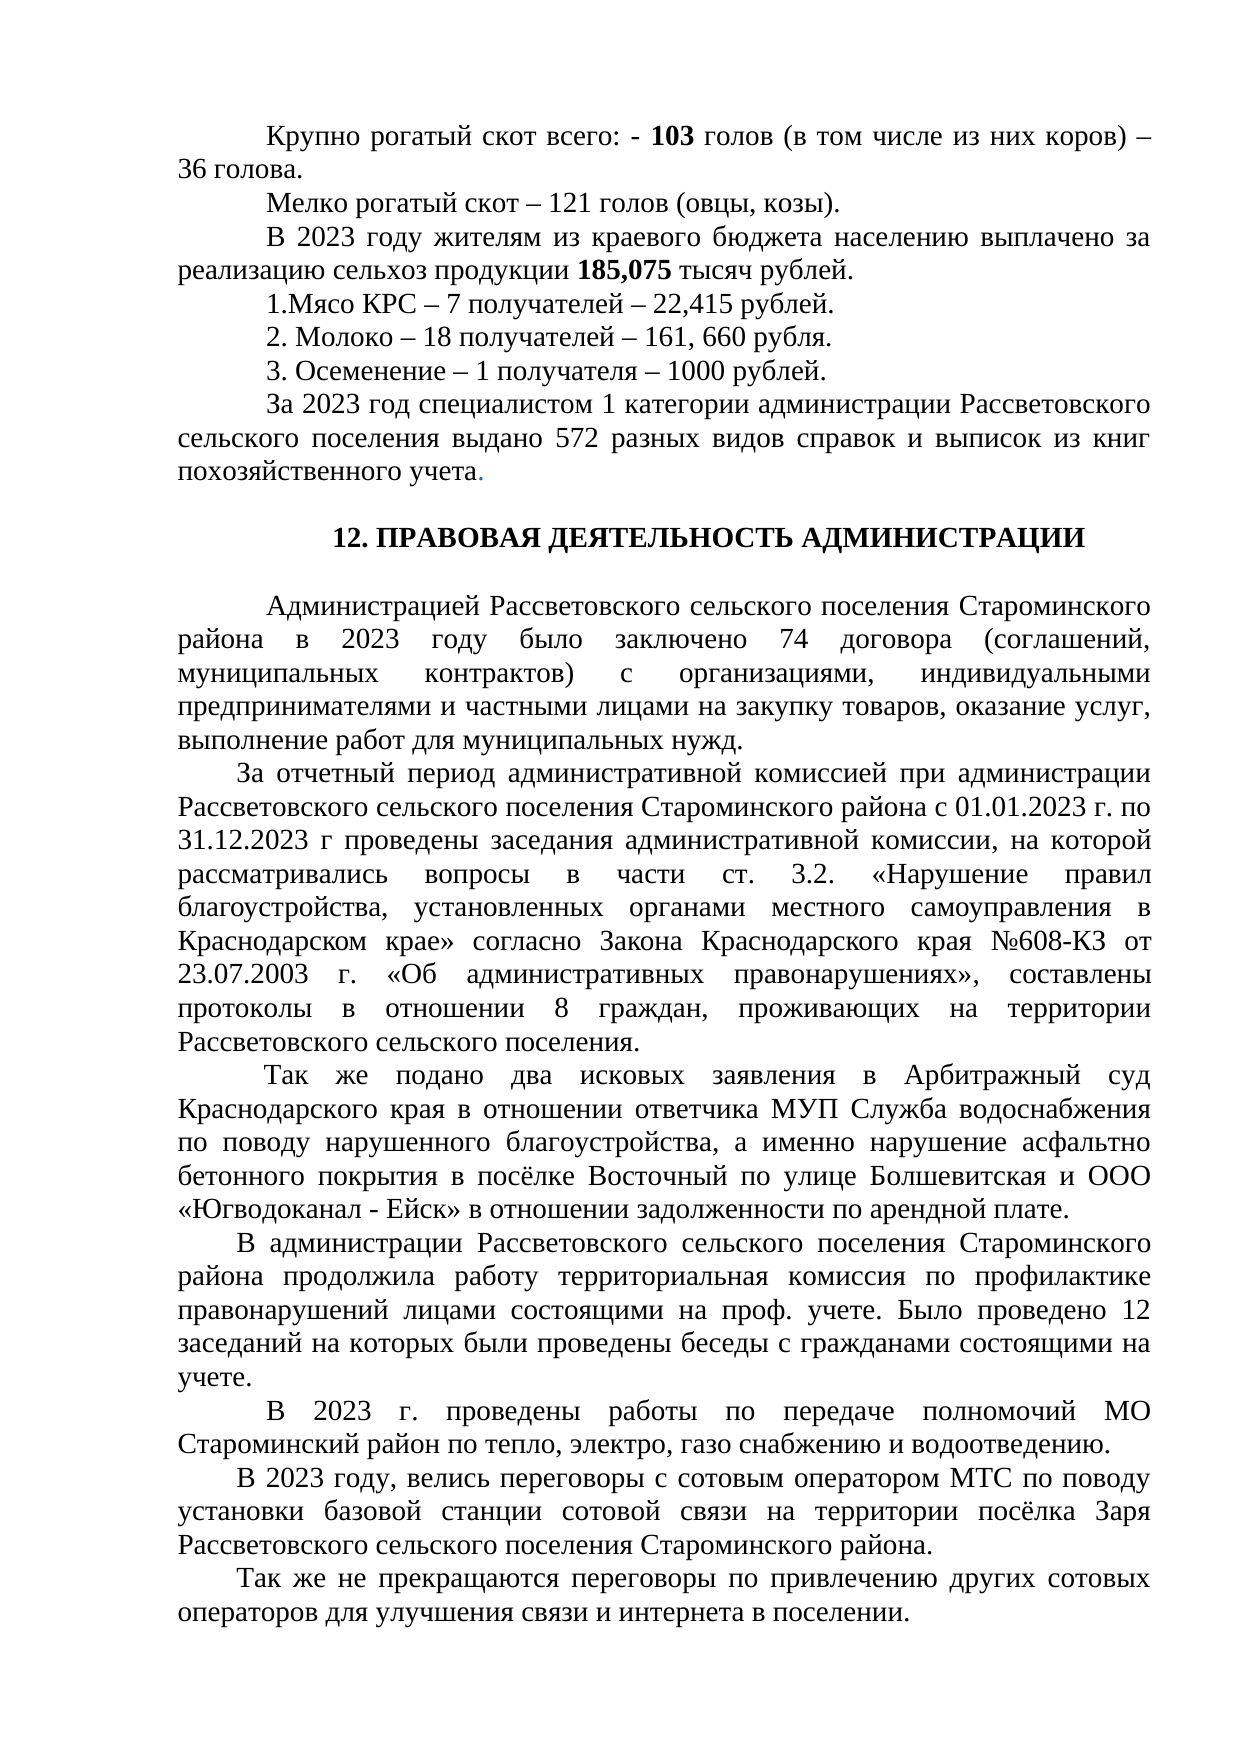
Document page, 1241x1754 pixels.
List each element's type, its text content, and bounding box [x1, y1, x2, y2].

text Администрацией Рассветовского сельского поселения Староминского района в 2023 году было заключено 74 договора (соглашений, муниципальных контрактов) с организациями, индивидуальными предпринимателями и частными лицами на закупку товаров, оказание услуг, выполнение работ для муниципальных нужд. [177, 588, 1152, 755]
text 1.Мясо КРС – 7 получателей – 22,415 рублей. [177, 286, 1152, 319]
text 12. ПРАВОВАЯ ДЕЯТЕЛЬНОСТЬ АДМИНИСТРАЦИИ [177, 521, 1152, 554]
text В 2023 году, велись переговоры с сотовым оператором МТС по поводу установки базовой станции сотовой связи на территории посёлка Заря Рассветовского сельского поселения Староминского района. [177, 1460, 1152, 1560]
text В 2023 году жителям из краевого бюджета населению выплачено за реализацию сельхоз продукции 185,075 тысяч рублей. [177, 219, 1152, 286]
text Так же не прекращаются переговоры по привлечению других сотовых операторов для улучшения связи и интернета в поселении. [177, 1560, 1152, 1627]
text Мелко рогатый скот – 121 голов (овцы, козы). [177, 185, 1152, 219]
text В 2023 г. проведены работы по передаче полномочий МО Староминский район по тепло, электро, газо снабжению и водоотведению. [177, 1393, 1152, 1460]
text 2. Молоко – 18 получателей – 161, 660 рубля. [177, 319, 1152, 353]
text Так же подано два исковых заявления в Арбитражный суд Краснодарского края в отношении ответчика МУП Служба водоснабжения по поводу нарушенного благоустройства, а именно нарушение асфальтно бетонного покрытия в посёлке Восточный по улице Болшевитская и ООО «Югводоканал - Ейск» в отношении задолженности по арендной плате. [177, 1057, 1152, 1225]
text За отчетный период административной комиссией при администрации Рассветовского сельского поселения Староминского района с 01.01.2023 г. по 31.12.2023 г проведены заседания административной комиссии, на которой рассматривались вопросы в части ст. 3.2. «Нарушение правил благоустройства, установленных органами местного самоуправления в Краснодарском крае» согласно Закона Краснодарского края №608-КЗ от 23.07.2003 г. «Об административных правонарушениях», составлены протоколы в отношении 8 граждан, проживающих на территории Рассветовского сельского поселения. [177, 755, 1152, 1057]
text За 2023 год специалистом 1 категории администрации Рассветовского сельского поселения выдано 572 разных видов справок и выписок из книг похозяйственного учета. [177, 386, 1152, 487]
text В администрации Рассветовского сельского поселения Староминского района продолжила работу территориальная комиссия по профилактике правонарушений лицами состоящими на проф. учете. Было проведено 12 заседаний на которых были проведены беседы с гражданами состоящими на учете. [177, 1225, 1152, 1393]
text 3. Осеменение – 1 получателя – 1000 рублей. [177, 353, 1152, 386]
text Крупно рогатый скот всего: - 103 голов (в том числе из них коров) – 36 голова. [177, 118, 1152, 185]
